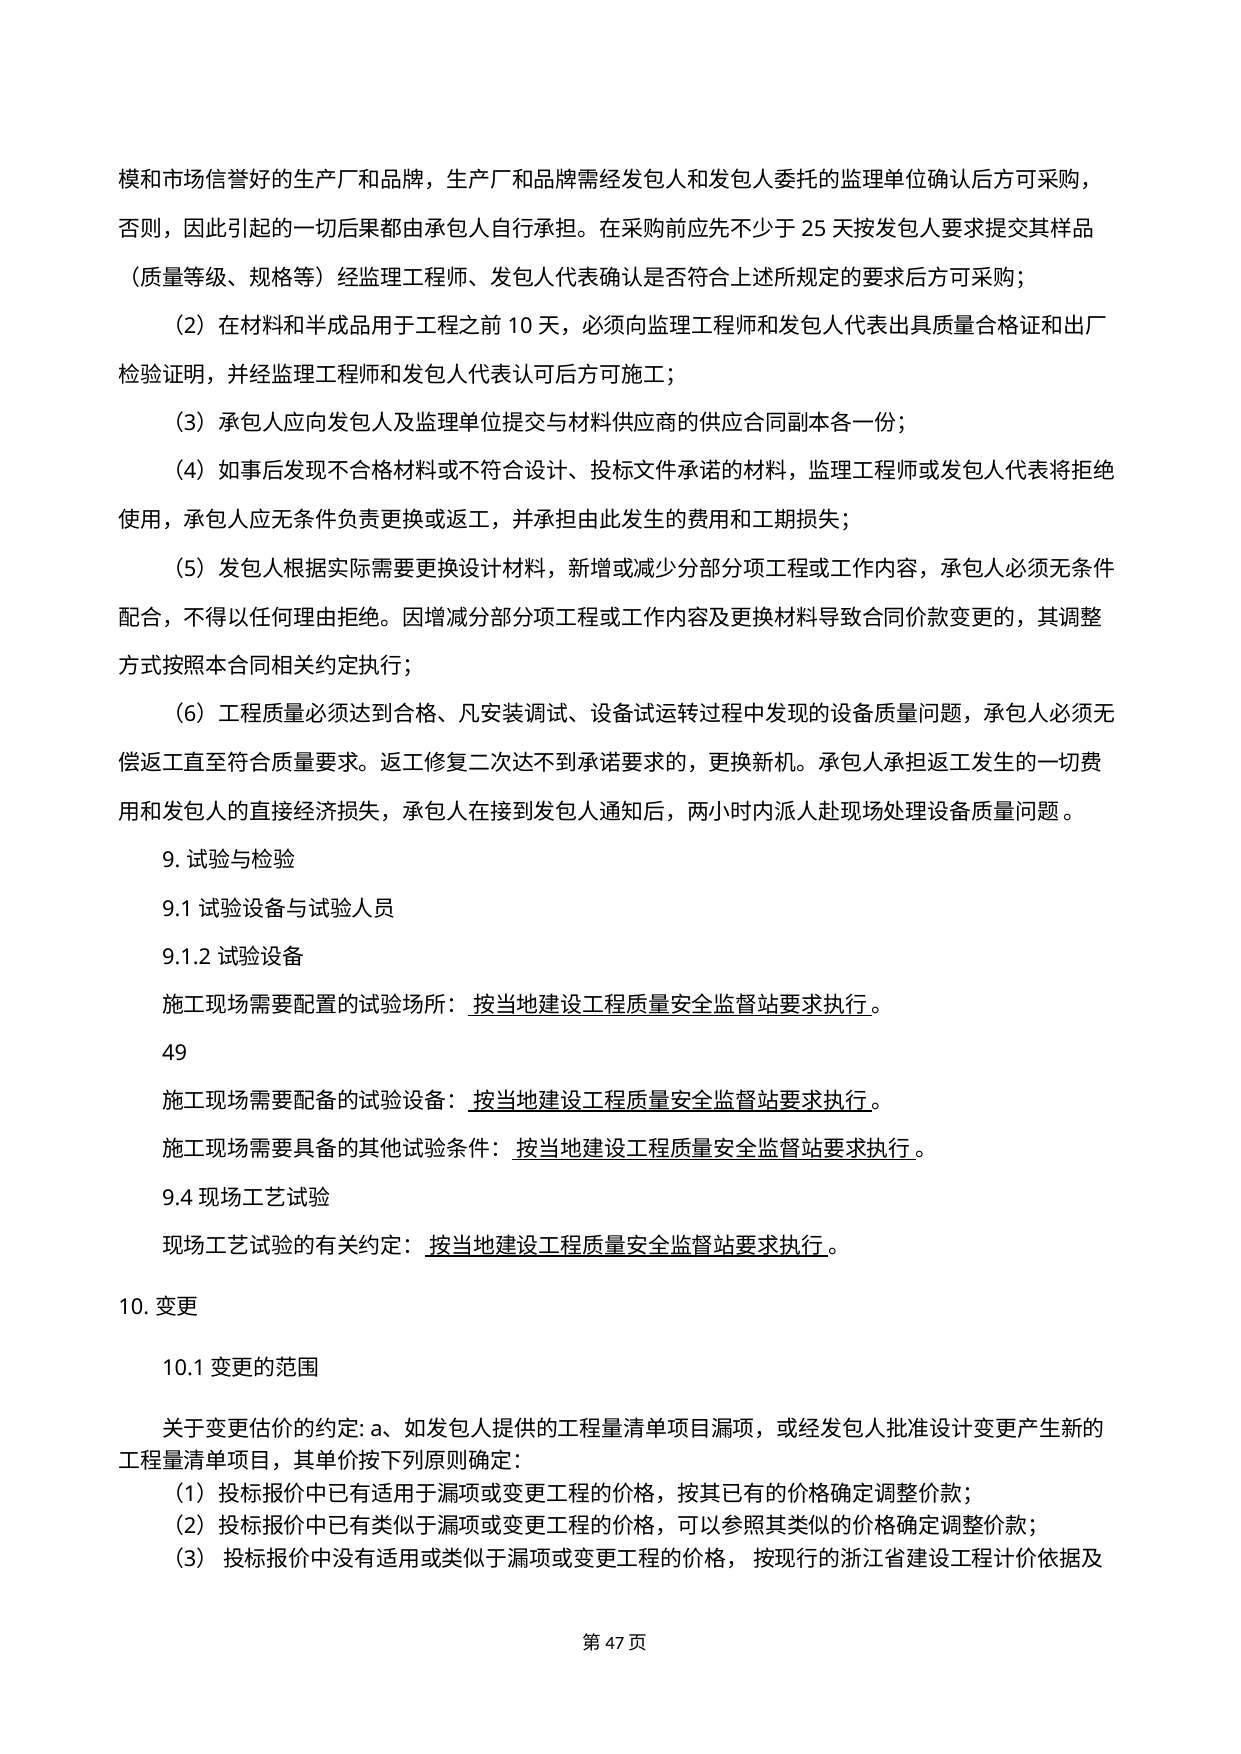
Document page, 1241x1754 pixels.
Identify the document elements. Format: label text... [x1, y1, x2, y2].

text （6）工程质量必须达到合格、凡安装调试、设备试运转过程中发现的设备质量问题，承包人必须无偿返工直至符合质量要求。返工修复二次达不到承诺要求的，更换新机。承包人承担返工发生的一切费用和发包人的直接经济损失，承包人在接到发包人通知后，两小时内派人赴现场处理设备质量问题 。 [118, 696, 1122, 826]
text 现场工艺试验的有关约定： 按当地建设工程质量安全监督站要求执行 。 [118, 1228, 1122, 1260]
text 施工现场需要配备的试验设备： 按当地建设工程质量安全监督站要求执行 。 [118, 1083, 1122, 1115]
subtitle 10. 变更 [118, 1288, 1122, 1321]
text （1）投标报价中已有适用于漏项或变更工程的价格，按其已有的价格确定调整价款； [118, 1475, 1122, 1508]
text 施工现场需要配置的试验场所： 按当地建设工程质量安全监督站要求执行 。 [118, 987, 1122, 1019]
text （3）承包人应向发包人及监理单位提交与材料供应商的供应合同副本各一份； [118, 405, 1122, 437]
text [118, 1540, 1122, 1573]
text 10.1变更的范围 [118, 1349, 1122, 1382]
text （5）发包人根据实际需要更换设计材料，新增或减少分部分项工程或工作内容，承包人必须无条件配合，不得以任何理由拒绝。因增减分部分项工程或工作内容及更换材料导致合同价款变更的，其调整方式按照本合同相关约定执行； [118, 550, 1122, 680]
text 施工现场需要具备的其他试验条件： 按当地建设工程质量安全监督站要求执行 。 [118, 1131, 1122, 1163]
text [118, 162, 1122, 292]
text 49 [118, 1035, 1122, 1068]
text 关于变更估价的约定: a、如发包人提供的工程量清单项目漏项，或经发包人批准设计变更产生新的工程量清单项目，其单价按下列原则确定： [118, 1410, 1122, 1475]
text 9.1 试验设备与试验人员 [118, 890, 1122, 923]
text 9.4 现场工艺试验 [118, 1179, 1122, 1212]
text （2）投标报价中已有类似于漏项或变更工程的价格，可以参照其类似的价格确定调整价款； [118, 1508, 1122, 1540]
text 9. 试验与检验 [118, 842, 1122, 874]
text 9.1.2 试验设备 [118, 939, 1122, 971]
text （2）在材料和半成品用于工程之前 10 天，必须向监理工程师和发包人代表出具质量合格证和出厂检验证明，并经监理工程师和发包人代表认可后方可施工； [118, 308, 1122, 389]
text （4）如事后发现不合格材料或不符合设计、投标文件承诺的材料，监理工程师或发包人代表将拒绝使用，承包人应无条件负责更换或返工，并承担由此发生的费用和工期损失； [118, 453, 1122, 534]
